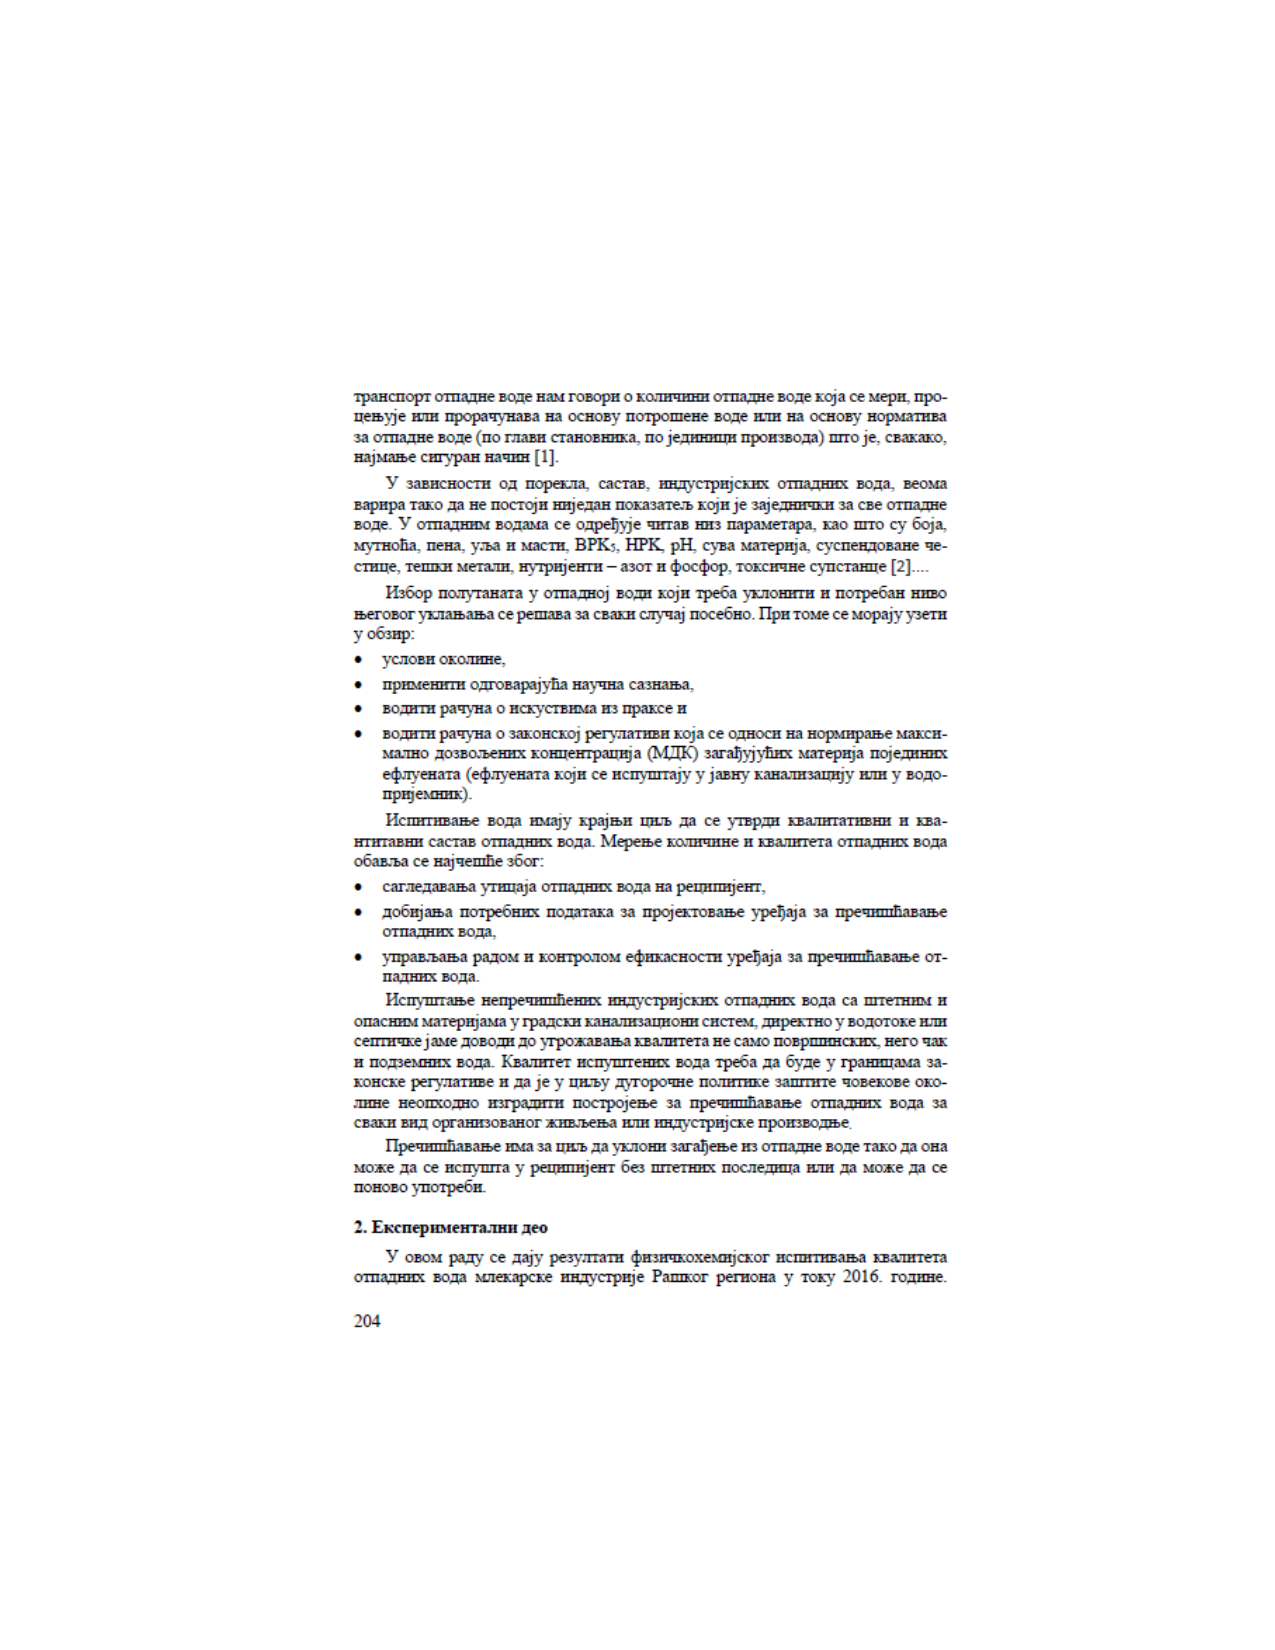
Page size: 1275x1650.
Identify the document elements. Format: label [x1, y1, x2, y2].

picture [177, 277, 1124, 1441]
